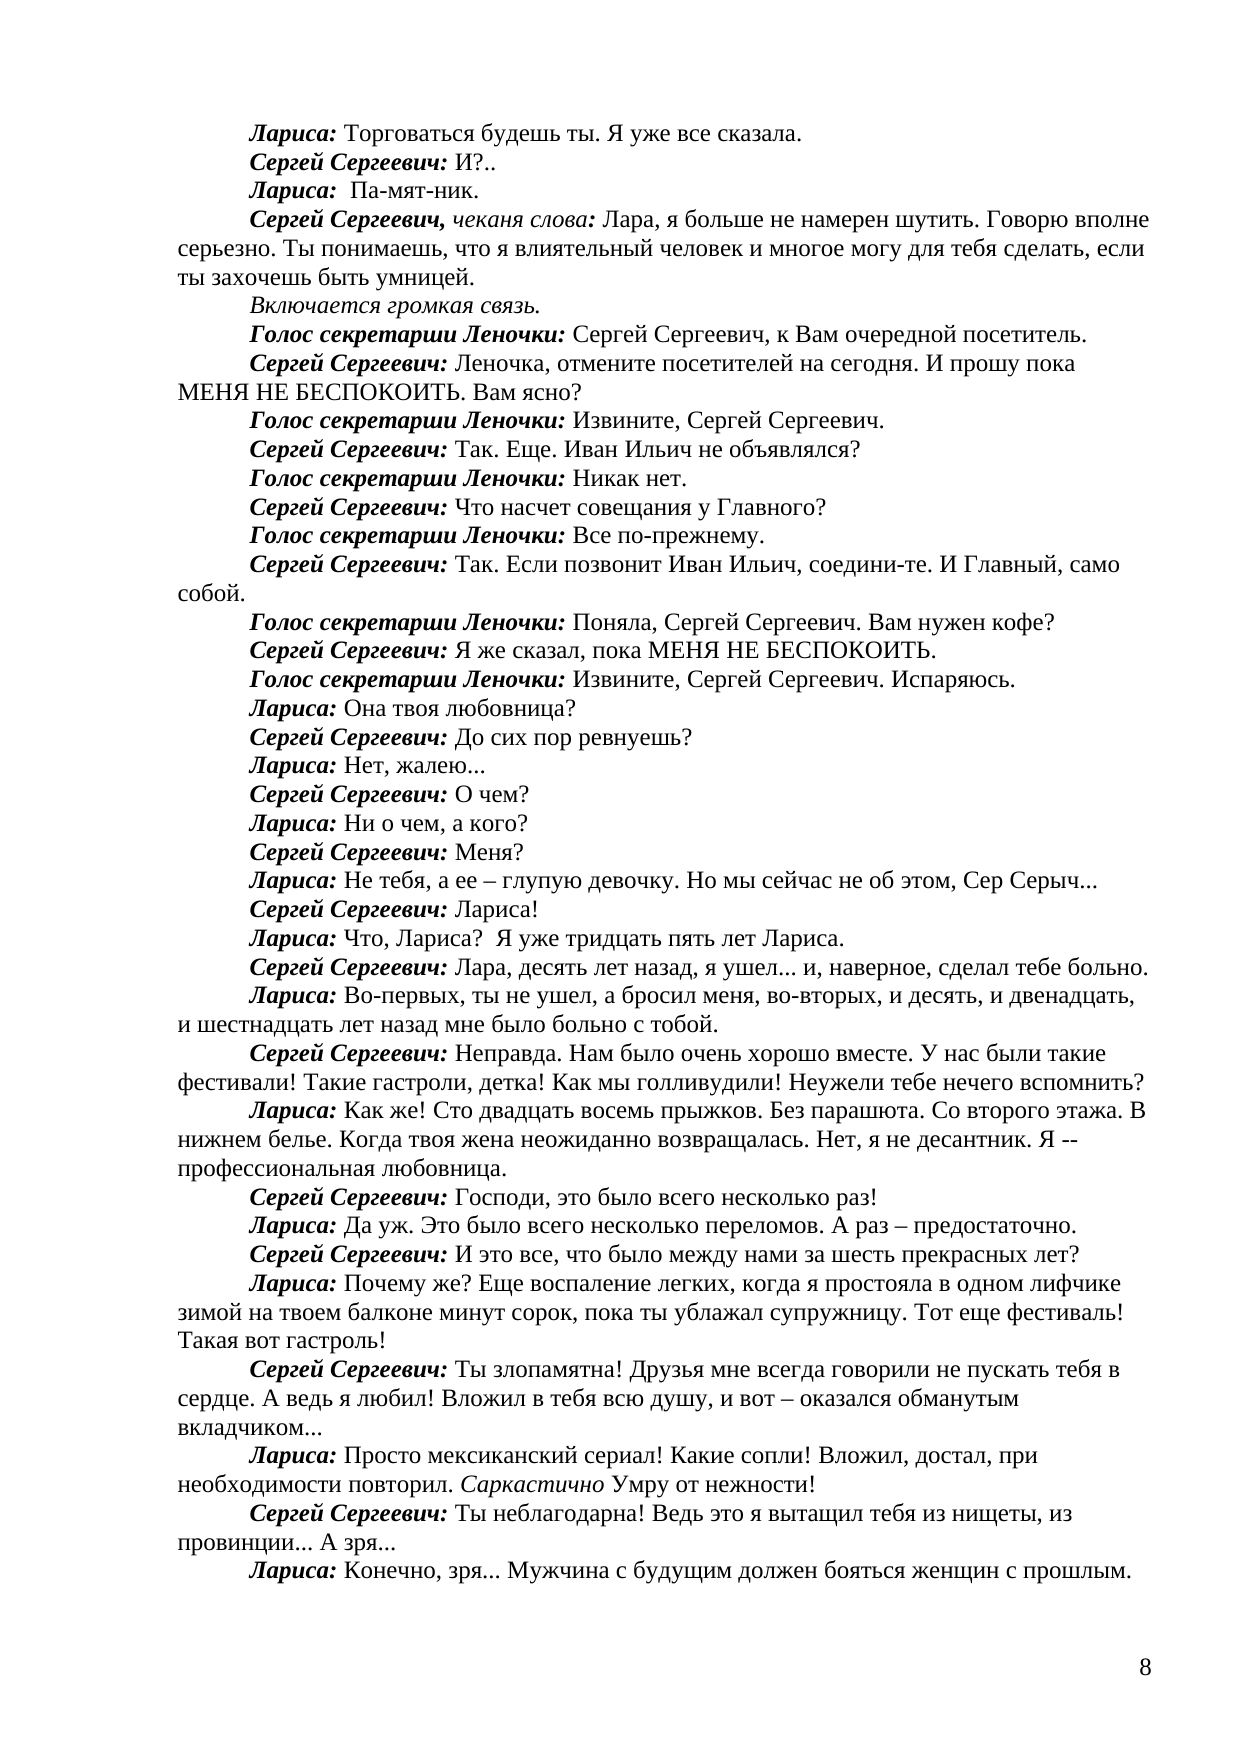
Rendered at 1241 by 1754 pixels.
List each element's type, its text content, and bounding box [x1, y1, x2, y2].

text Лариса: Во-первых, ты не ушел, а бросил меня, во-вторых, и десять, и двенадцать, и шестнадцать лет назад мне было больно с тобой. [177, 981, 1152, 1038]
text Сергей Сергеевич: Что насчет совещания у Главного? [177, 492, 1152, 521]
text Лариса: Она твоя любовница? [177, 693, 1152, 722]
text Сергей Сергеевич: Господи, это было всего несколько раз! [177, 1182, 1152, 1211]
text Включается громкая связь. [177, 291, 1152, 319]
text Сергей Сергеевич: Неправда. Нам было очень хорошо вместе. У нас были такие фестивали! Такие гастроли, детка! Как мы голливудили! Неужели тебе нечего вспомнить? [177, 1038, 1152, 1096]
text Голос секретарши Леночки: Никак нет. [177, 463, 1152, 492]
text Лариса: Торговаться будешь ты. Я уже все сказала. [177, 118, 1152, 147]
text Лариса: Как же! Сто двадцать восемь прыжков. Без парашюта. Со второго этажа. В нижнем белье. Когда твоя жена неожиданно возвращалась. Нет, я не десантник. Я -- профессиональная любовница. [177, 1096, 1152, 1182]
text Голос секретарши Леночки: Извините, Сергей Сергеевич. [177, 406, 1152, 434]
text Сергей Сергеевич: Я же сказал, пока МЕНЯ НЕ БЕСПОКОИТЬ. [177, 636, 1152, 664]
text Сергей Сергеевич: Ты злопамятна! Друзья мне всегда говорили не пускать тебя в сердце. А ведь я любил! Вложил в тебя всю душу, и вот – оказался обманутым вкладчиком... [177, 1354, 1152, 1441]
text Сергей Сергеевич: Так. Если позвонит Иван Ильич, соедини-те. И Главный, само собой. [177, 549, 1152, 607]
text Сергей Сергеевич: Леночка, отмените посетителей на сегодня. И прошу пока МЕНЯ НЕ БЕСПОКОИТЬ. Вам ясно? [177, 348, 1152, 406]
text Лариса: Что, Лариса? Я уже тридцать пять лет Лариса. [177, 923, 1152, 952]
text Лариса: Да уж. Это было всего несколько переломов. А раз – предостаточно. [177, 1211, 1152, 1239]
text Голос секретарши Леночки: Извините, Сергей Сергеевич. Испаряюсь. [177, 664, 1152, 693]
text Голос секретарши Леночки: Сергей Сергеевич, к Вам очередной посетитель. [177, 319, 1152, 348]
text Лариса: Просто мексиканский сериал! Какие сопли! Вложил, достал, при необходимости повторил. Саркастично Умру от нежности! [177, 1441, 1152, 1498]
text Сергей Сергеевич: И?.. [177, 147, 1152, 176]
text Сергей Сергеевич: Лара, десять лет назад, я ушел... и, наверное, сделал тебе больно. [177, 952, 1152, 981]
text Сергей Сергеевич: И это все, что было между нами за шесть прекрасных лет? [177, 1239, 1152, 1268]
text Лариса: Конечно, зря... Мужчина с будущим должен бояться женщин с прошлым. [177, 1556, 1152, 1584]
text Лариса: Па-мят-ник. [177, 176, 1152, 204]
text Голос секретарши Леночки: Поняла, Сергей Сергеевич. Вам нужен кофе? [177, 607, 1152, 636]
text Сергей Сергеевич: Так. Еще. Иван Ильич не объявлялся? [177, 434, 1152, 463]
text Сергей Сергеевич: О чем? [177, 779, 1152, 808]
text Сергей Сергеевич, чеканя слова: Лара, я больше не намерен шутить. Говорю вполне серьезно. Ты понимаешь, что я влиятельный человек и многое могу для тебя сделать, если ты захочешь быть умницей. [177, 204, 1152, 291]
text Лариса: Ни о чем, а кого? [177, 808, 1152, 837]
text Голос секретарши Леночки: Все по-прежнему. [177, 521, 1152, 549]
text Сергей Сергеевич: До сих пор ревнуешь? [177, 722, 1152, 751]
text Сергей Сергеевич: Лариса! [177, 894, 1152, 923]
text Лариса: Не тебя, а ее – глупую девочку. Но мы сейчас не об этом, Сер Серыч... [177, 866, 1152, 894]
text Сергей Сергеевич: Ты неблагодарна! Ведь это я вытащил тебя из нищеты, из провинции... А зря... [177, 1498, 1152, 1556]
text Сергей Сергеевич: Меня? [177, 837, 1152, 866]
text Лариса: Почему же? Еще воспаление легких, когда я простояла в одном лифчике зимой на твоем балконе минут сорок, пока ты ублажал супружницу. Тот еще фестиваль! Такая вот гастроль! [177, 1268, 1152, 1354]
text Лариса: Нет, жалею... [177, 751, 1152, 779]
